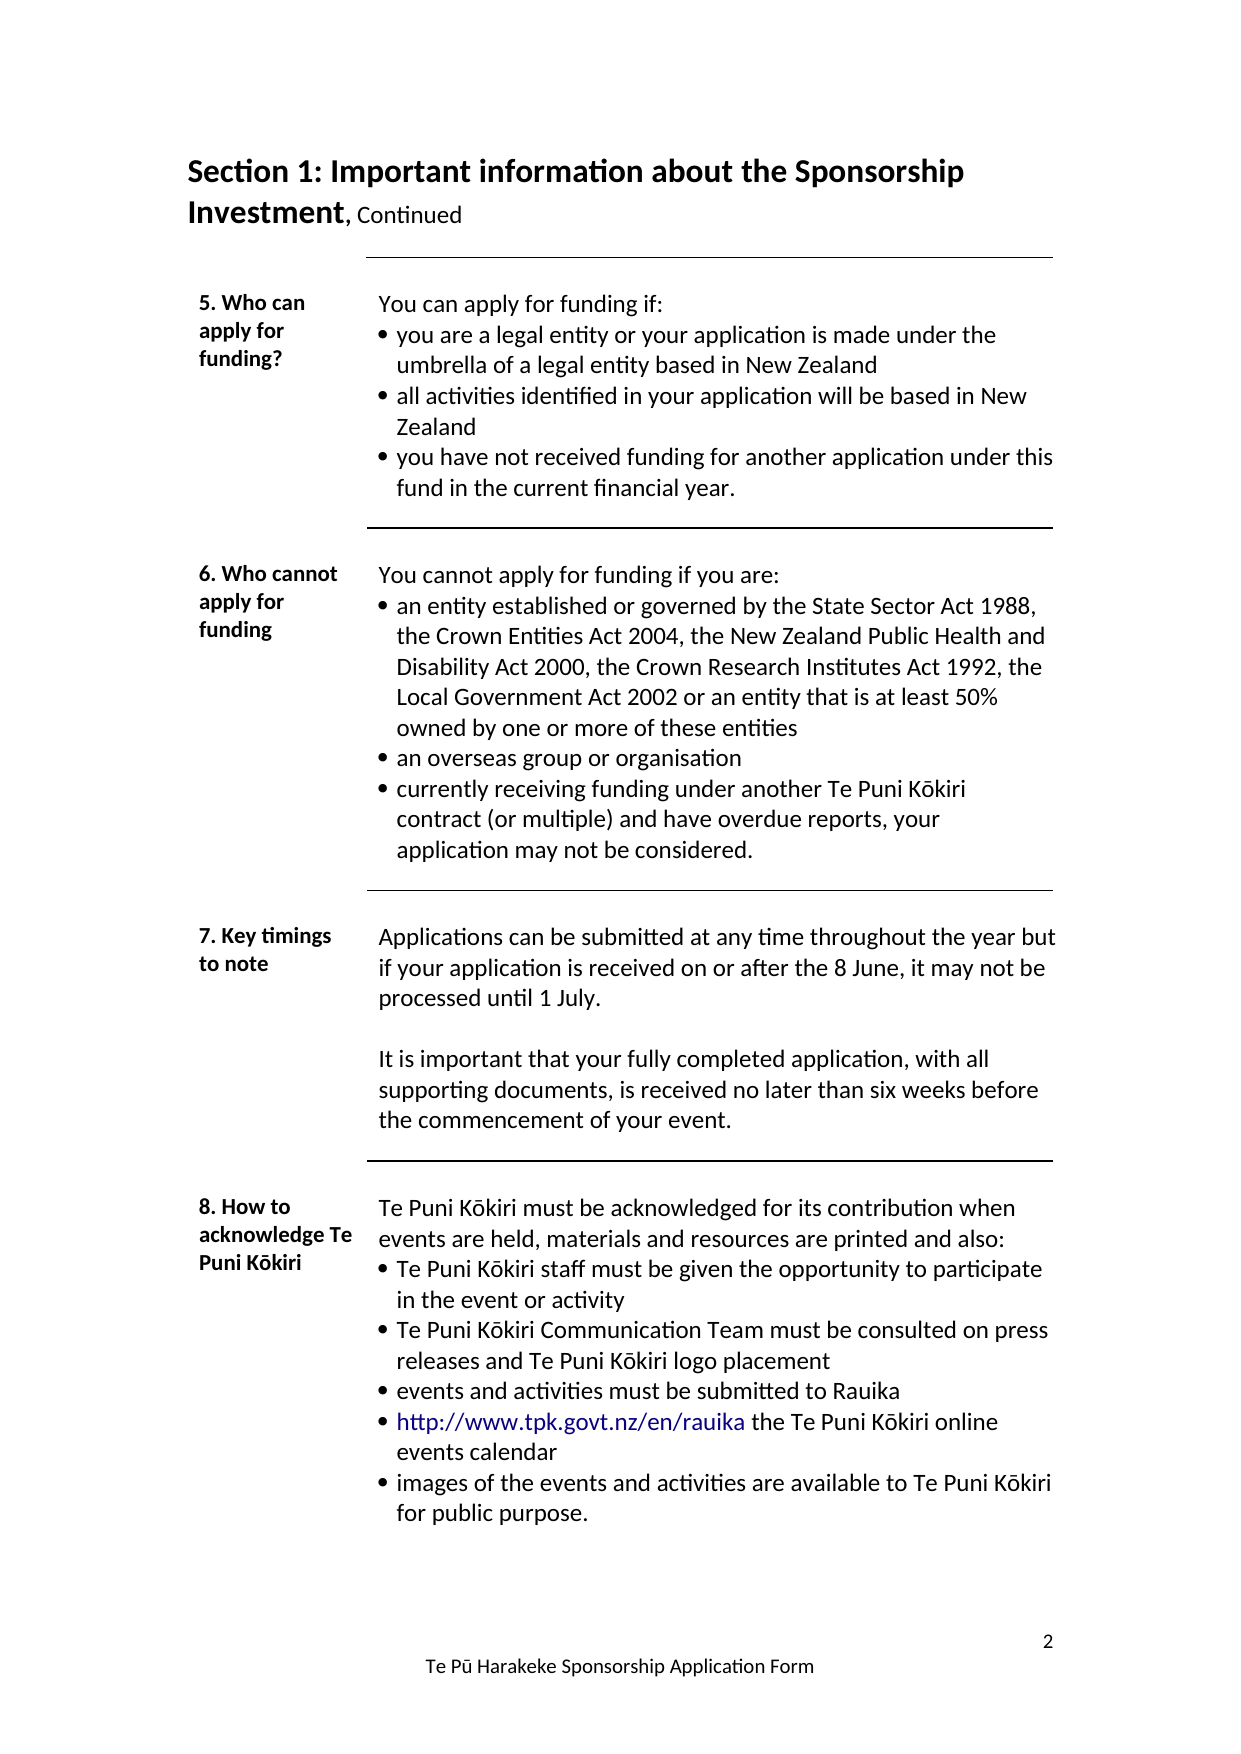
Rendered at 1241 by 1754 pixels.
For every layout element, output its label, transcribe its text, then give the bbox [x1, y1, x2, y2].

table_header Te Puni Kōkiri must be acknowledged for its contribution when events are held, materials and resources are printed and also: Te Puni Kōkiri staff must be given the opportunity to participate in the event or activity Te Puni Kōkiri Communication Team must be consulted on press releases and Te Puni Kōkiri logo placement events and activities must be submitted to Rauika http://www.tpk.govt.nz/en/rauika the Te Puni Kōkiri online events calendar images of the events and activities are available to Te Puni Kōkiri for public purpose. [367, 1192, 1068, 1528]
table_header How to acknowledge Te Puni Kōkiri [187, 1192, 367, 1528]
table_header You cannot apply for funding if you are: an entity established or governed by the State Sector Act 1988, the Crown Entities Act 2004, the New Zealand Public Health and Disability Act 2000, the Crown Research Institutes Act 1992, the Local Government Act 2002 or an entity that is at least 50% owned by one or more of these entities an overseas group or organisation currently receiving funding under another Te Puni Kōkiri contract (or multiple) and have overdue reports, your application may not be considered. [367, 559, 1068, 864]
table_header Who cannot apply for funding [187, 559, 367, 864]
table_header Who can apply for funding? [187, 289, 367, 502]
table_header Applications can be submitted at any time throughout the year but if your application is received on or after the 8 June, it may not be processed until 1 July. It is important that your fully completed application, with all supporting documents, is received no later than six weeks before the commencement of your event. [367, 922, 1068, 1135]
table_header You can apply for funding if: you are a legal entity or your application is made under the umbrella of a legal entity based in New Zealand all activities identified in your application will be based in New Zealand you have not received funding for another application under this fund in the current financial year. [367, 289, 1068, 502]
table_header Key timings to note [187, 922, 367, 1135]
title Section 1: Important information about the Sponsorship Investment, Continued [187, 150, 1053, 231]
